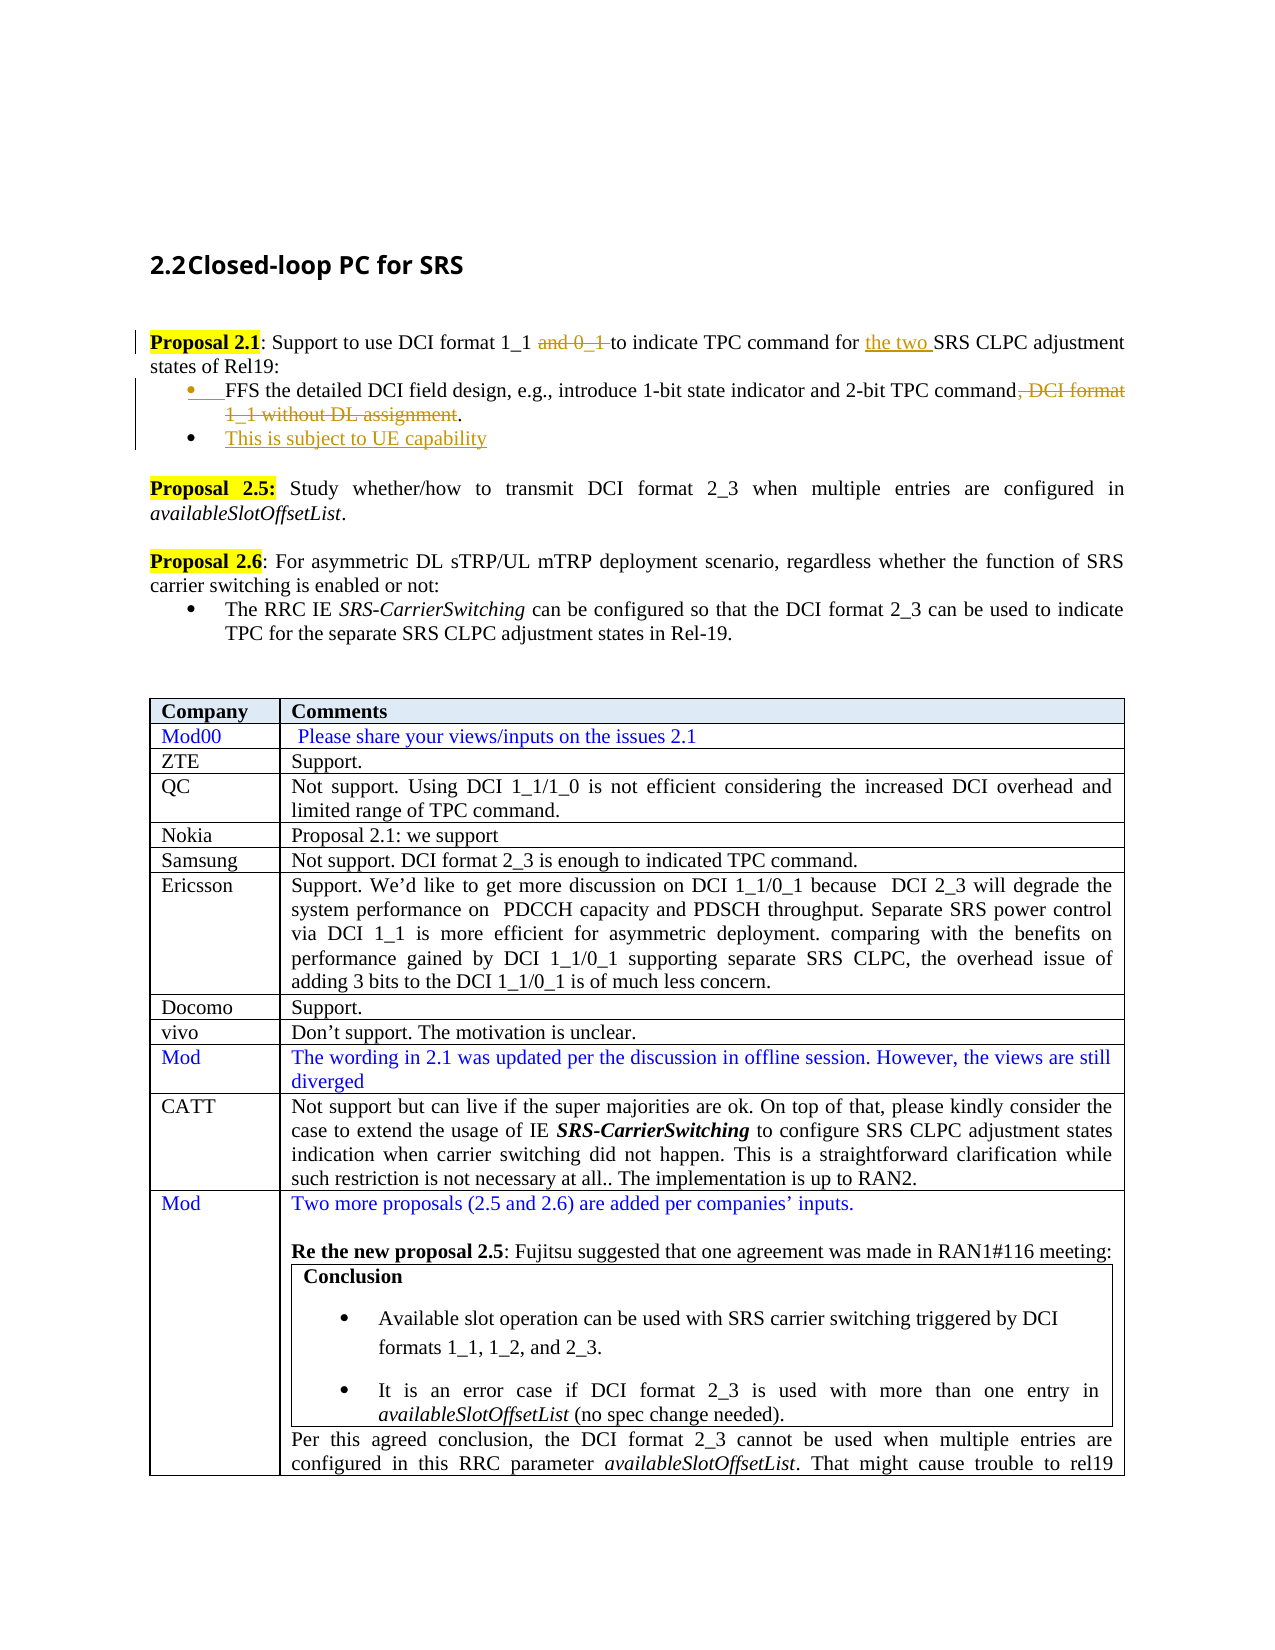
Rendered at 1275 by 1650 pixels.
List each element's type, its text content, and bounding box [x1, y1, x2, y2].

table_header Comments [281, 699, 1124, 723]
table_cell ZTE [151, 749, 279, 773]
list FFS the detailed DCI field design, e.g., introduce 1-bit state indicator and 2-bit TPC command. [187, 378, 1125, 426]
table_cell Mod [151, 1045, 279, 1093]
table_cell Samsung [151, 848, 279, 872]
table_cell QC [151, 774, 279, 822]
table_cell Please share your views/inputs on the issues 2.1 [281, 724, 1124, 748]
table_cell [281, 1191, 1124, 1475]
text Proposal 2.6: For asymmetric DL sTRP/UL mTRP deployment scenario, regardless whether the function of SRS carrier switching is enabled or not: [150, 548, 1125, 597]
list The RRC IE SRS-CarrierSwitching can be configured so that the DCI format 2_3 can be used to indicate TPC for the separate SRS CLPC adjustment states in Rel-19. [187, 597, 1125, 645]
table_cell Ericsson [151, 873, 279, 993]
table_cell Mod00 [151, 724, 279, 748]
table_cell Nokia [151, 823, 279, 847]
table_cell Docomo [151, 995, 279, 1019]
table_cell The wording in 2.1 was updated per the discussion in offline session. However, the views are still diverged [281, 1045, 1124, 1093]
table_header Company [151, 699, 279, 723]
table_cell Not support. DCI format 2_3 is enough to indicated TPC command. [281, 848, 1124, 872]
table_cell Not support but can live if the super majorities are ok. On top of that, please kindly consider the case to extend the usage of IE SRS-CarrierSwitching to configure SRS CLPC adjustment states indication when carrier switching did not happen. This is a straightforward clarification while such restriction is not necessary at all.. The implementation is up to RAN2. [281, 1094, 1124, 1190]
text Proposal 2.5: Study whether/how to transmit DCI format 2_3 when multiple entries are configured in availableSlotOffsetList. [150, 476, 1125, 524]
table_cell CATT [151, 1094, 279, 1190]
table_cell Mod [151, 1191, 279, 1475]
table_cell Support. [281, 749, 1124, 773]
table_cell Not support. Using DCI 1_1/1_0 is not efficient considering the increased DCI overhead and limited range of TPC command. [281, 774, 1124, 822]
table_cell Support. [281, 995, 1124, 1019]
subtitle Closed-loop PC for SRS [150, 248, 1125, 282]
table_cell Proposal 2.1: we support [281, 823, 1124, 847]
table_cell vivo [151, 1020, 279, 1044]
table_cell Don’t support. The motivation is unclear. [281, 1020, 1124, 1044]
text Proposal 2.1: Support to use DCI format 1_1 to indicate TPC command for SRS CLPC adjustment states of Rel19: [150, 330, 1125, 378]
table_cell Support. We’d like to get more discussion on DCI 1_1/0_1 because DCI 2_3 will degrade the system performance on PDCCH capacity and PDSCH throughput. Separate SRS power control via DCI 1_1 is more efficient for asymmetric deployment. comparing with the benefits on performance gained by DCI 1_1/0_1 supporting separate SRS CLPC, the overhead issue of adding 3 bits to the DCI 1_1/0_1 is of much less concern. [281, 873, 1124, 993]
